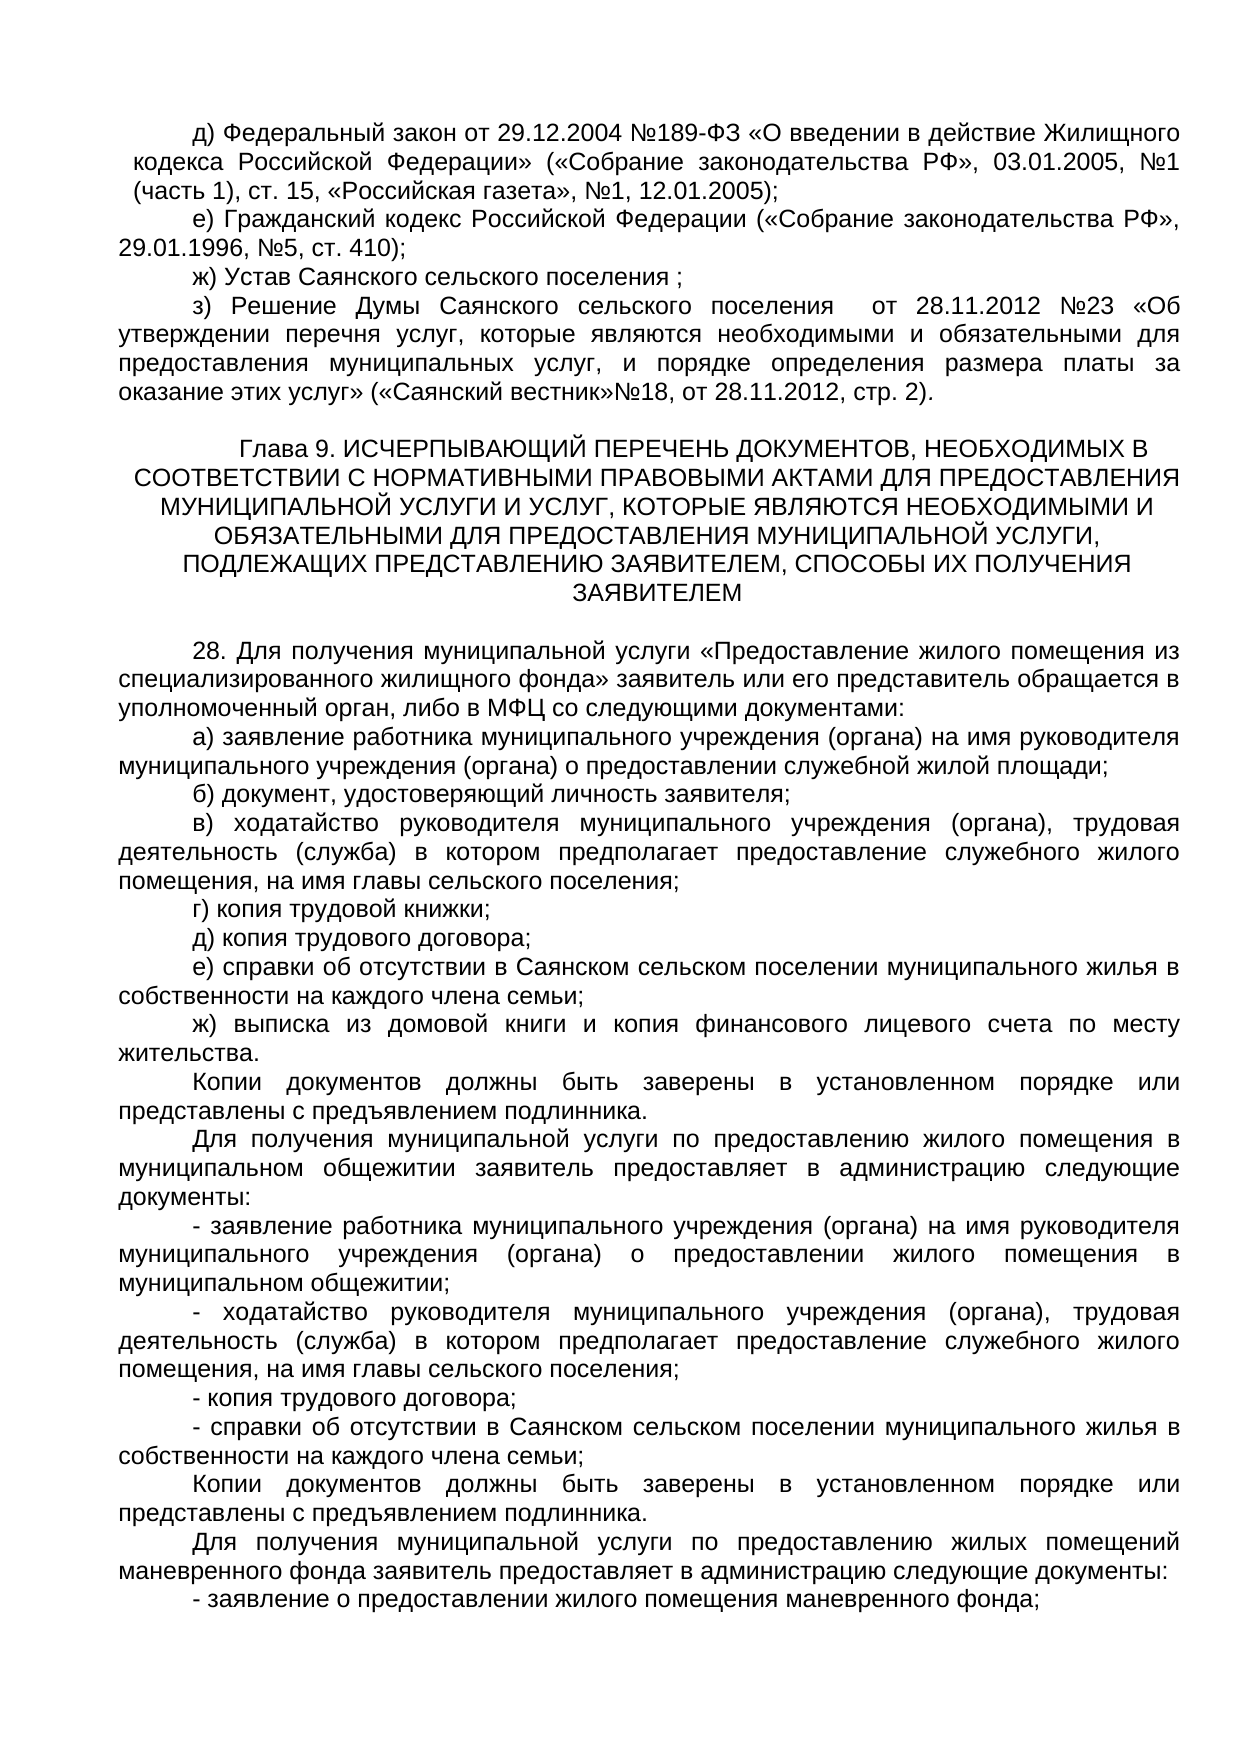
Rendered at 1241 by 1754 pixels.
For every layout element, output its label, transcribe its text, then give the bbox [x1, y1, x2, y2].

text б) документ, удостоверяющий личность заявителя; [118, 779, 1181, 808]
text е) Гражданский кодекс Российской Федерации («Собрание законодательства РФ», 29.01.1996, №5, ст. 410); [118, 204, 1181, 262]
text ж) выписка из домовой книги и копия финансового лицевого счета по месту жительства. [118, 1009, 1181, 1067]
text ж) Устав Саянского сельского поселения ; [133, 262, 1181, 291]
text Глава 9. ИСЧЕРПЫВАЮЩИЙ ПЕРЕЧЕНЬ ДОКУМЕНТОВ, НЕОБХОДИМЫХ В СООТВЕТСТВИИ С НОРМАТИВНЫМИ ПРАВОВЫМИ АКТАМИ ДЛЯ ПРЕДОСТАВЛЕНИЯ МУНИЦИПАЛЬНОЙ УСЛУГИ И УСЛУГ, КОТОРЫЕ ЯВЛЯЮТСЯ НЕОБХОДИМЫМИ И ОБЯЗАТЕЛЬНЫМИ ДЛЯ ПРЕДОСТАВЛЕНИЯ МУНИЦИПАЛЬНОЙ УСЛУГИ, ПОДЛЕЖАЩИХ ПРЕДСТАВЛЕНИЮ ЗАЯВИТЕЛЕМ, СПОСОБЫ ИХ ПОЛУЧЕНИЯ ЗАЯВИТЕЛЕМ [133, 434, 1181, 607]
text - заявление о предоставлении жилого помещения маневренного фонда; [118, 1584, 1181, 1613]
text 28. Для получения муниципальной услуги «Предоставление жилого помещения из специализированного жилищного фонда» заявитель или его представитель обращается в уполномоченный орган, либо в МФЦ со следующими документами: [118, 636, 1181, 722]
text - копия трудового договора; [118, 1383, 1181, 1412]
text - заявление работника муниципального учреждения (органа) на имя руководителя муниципального учреждения (органа) о предоставлении жилого помещения в муниципальном общежитии; [118, 1211, 1181, 1297]
text Для получения муниципальной услуги по предоставлению жилого помещения в муниципальном общежитии заявитель предоставляет в администрацию следующие документы: [118, 1124, 1181, 1211]
text д) копия трудового договора; [118, 923, 1181, 952]
text - справки об отсутствии в Саянском сельском поселении муниципального жилья в собственности на каждого члена семьи; [118, 1412, 1181, 1469]
text в) ходатайство руководителя муниципального учреждения (органа), трудовая деятельность (служба) в котором предполагает предоставление служебного жилого помещения, на имя главы сельского поселения; [118, 808, 1181, 894]
text - ходатайство руководителя муниципального учреждения (органа), трудовая деятельность (служба) в котором предполагает предоставление служебного жилого помещения, на имя главы сельского поселения; [118, 1297, 1181, 1383]
text е) справки об отсутствии в Саянском сельском поселении муниципального жилья в собственности на каждого члена семьи; [118, 952, 1181, 1009]
text Копии документов должны быть заверены в установленном порядке или представлены с предъявлением подлинника. [118, 1469, 1181, 1527]
text а) заявление работника муниципального учреждения (органа) на имя руководителя муниципального учреждения (органа) о предоставлении служебной жилой площади; [118, 722, 1181, 779]
text з) Решение Думы Саянского сельского поселения от 28.11.2012 №23 «Об утверждении перечня услуг, которые являются необходимыми и обязательными для предоставления муниципальных услуг, и порядке определения размера платы за оказание этих услуг» («Саянский вестник»№18, от 28.11.2012, стр. 2). [118, 291, 1181, 406]
text Для получения муниципальной услуги по предоставлению жилых помещений маневренного фонда заявитель предоставляет в администрацию следующие документы: [118, 1527, 1181, 1584]
text д) Федеральный закон от 29.12.2004 №189-ФЗ «О введении в действие Жилищного кодекса Российской Федерации» («Собрание законодательства РФ», 03.01.2005, №1 (часть 1), ст. 15, «Российская газета», №1, 12.01.2005); [133, 118, 1181, 204]
text Копии документов должны быть заверены в установленном порядке или представлены с предъявлением подлинника. [118, 1067, 1181, 1124]
text г) копия трудовой книжки; [118, 894, 1181, 923]
